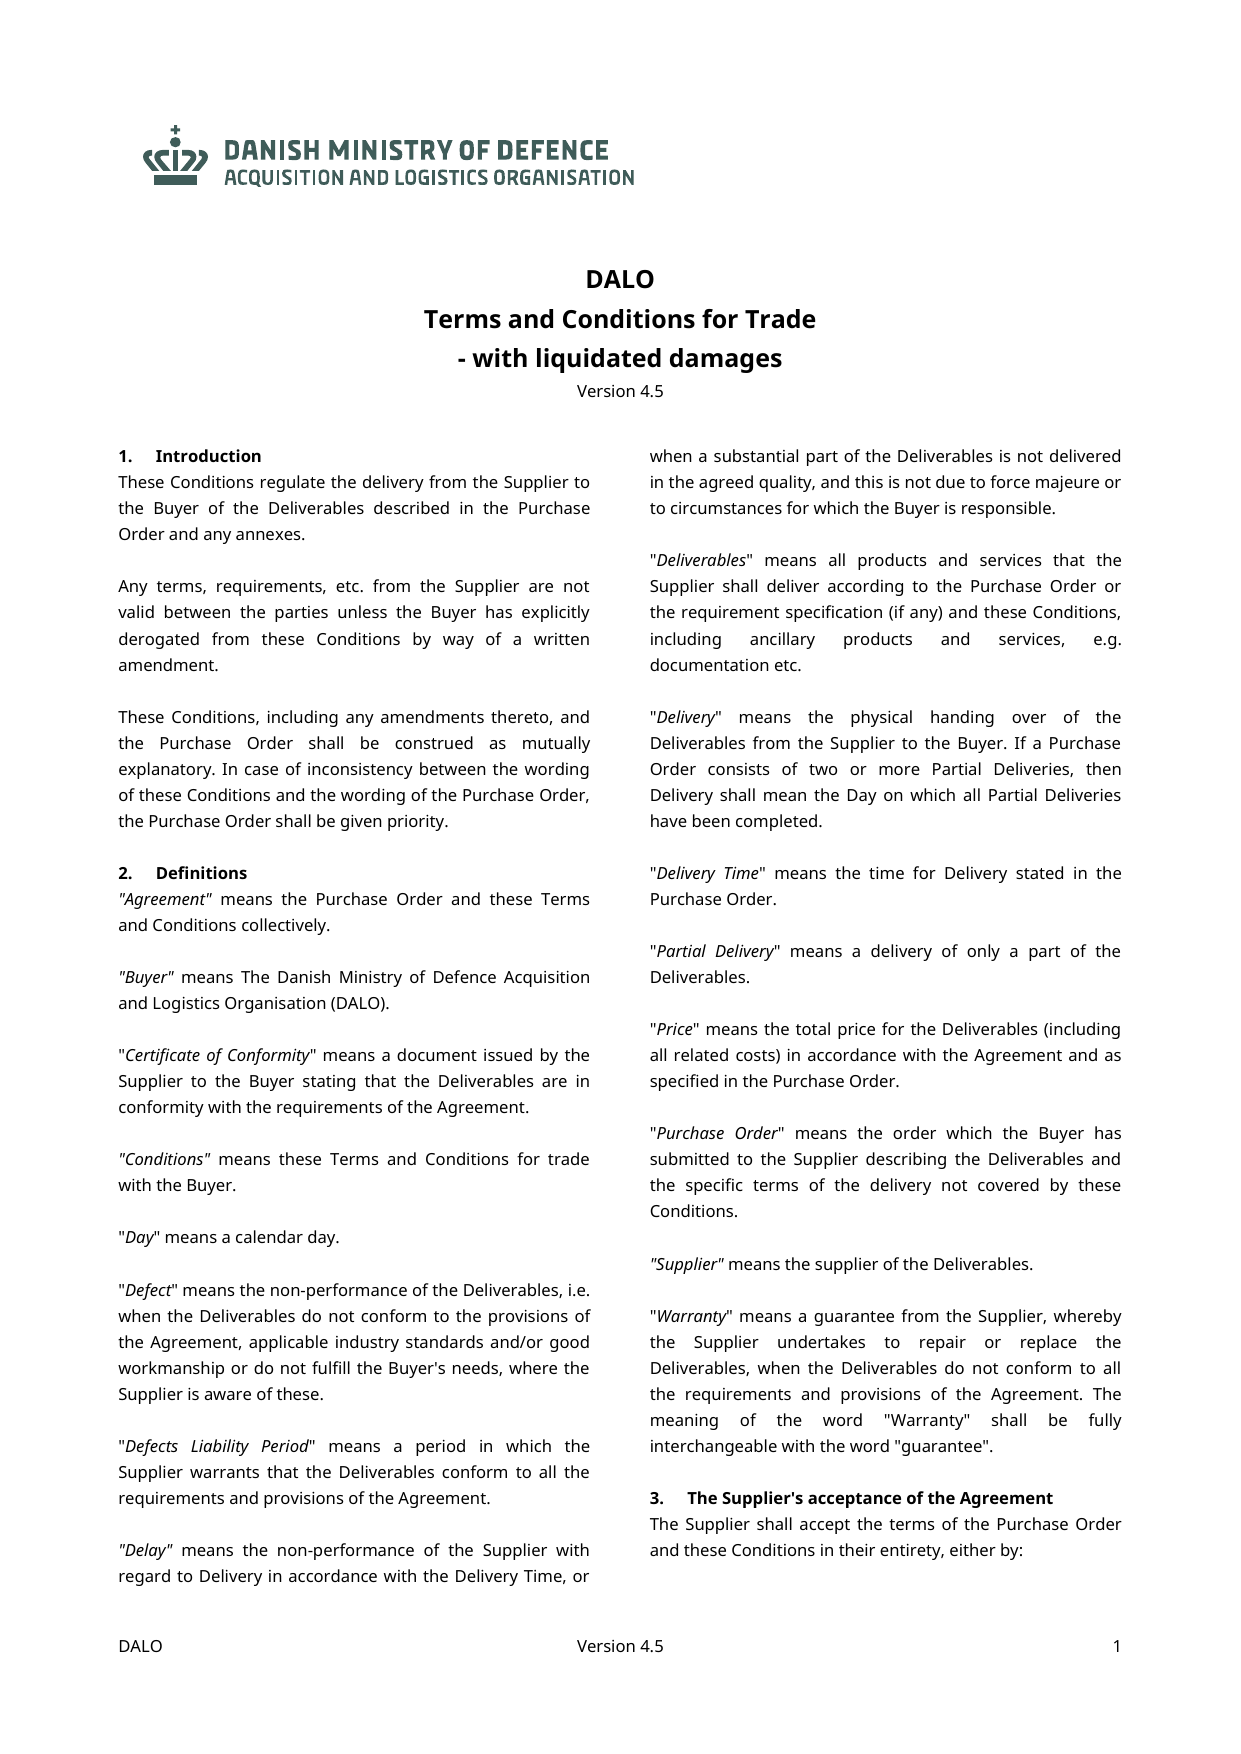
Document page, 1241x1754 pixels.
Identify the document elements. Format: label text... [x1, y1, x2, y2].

text "Deliverables" means all products and services that the Supplier shall deliver according to the Purchase Order or the requirement specification (if any) and these Conditions, including ancillary products and services, e.g. documentation etc. [649, 549, 1122, 676]
text "Delivery Time" means the time for Delivery stated in the Purchase Order. [649, 862, 1122, 910]
text Terms and Conditions for Trade [118, 301, 1122, 335]
subtitle Definitions [118, 862, 591, 884]
subtitle Introduction [118, 445, 591, 468]
text Version 4.5 [118, 380, 1122, 402]
text These Conditions, including any amendments thereto, and the Purchase Order shall be construed as mutually explanatory. In case of inconsistency between the wording of these Conditions and the wording of the Purchase Order, the Purchase Order shall be given priority. [118, 705, 591, 832]
text "Defects Liability Period" means a period in which the Supplier warrants that the Deliverables conform to all the requirements and provisions of the Agreement. [118, 1434, 591, 1509]
text The Supplier shall accept the terms of the Purchase Order and these Conditions in their entirety, either by: [649, 1513, 1122, 1561]
text "Conditions" means these Terms and Conditions for trade with the Buyer. [118, 1148, 591, 1197]
text "Supplier" means the supplier of the Deliverables. [649, 1252, 1122, 1275]
text - with liquidated damages [118, 341, 1122, 374]
text "Delivery" means the physical handing over of the Deliverables from the Supplier to the Buyer. If a Purchase Order consists of two or more Partial Deliveries, then Delivery shall mean the Day on which all Partial Deliveries have been completed. [649, 705, 1122, 832]
text "Delay" means the non-performance of the Supplier with regard to Delivery in accordance with the Delivery Time, or when a substantial part of the Deliverables is not delivered in the agreed quality, and this is not due to force majeure or to circumstances for which the Buyer is responsible. [649, 445, 1122, 520]
text "Purchase Order" means the order which the Buyer has submitted to the Supplier describing the Deliverables and the specific terms of the delivery not covered by these Conditions. [649, 1122, 1122, 1223]
text Any terms, requirements, etc. from the Supplier are not valid between the parties unless the Buyer has explicitly derogated from these Conditions by way of a written amendment. [118, 575, 591, 676]
text "Warranty" means a guarantee from the Supplier, whereby the Supplier undertakes to repair or replace the Deliverables, when the Deliverables do not conform to all the requirements and provisions of the Agreement. The meaning of the word "Warranty" shall be fully interchangeable with the word "guarantee". [649, 1304, 1122, 1457]
text "Certificate of Conformity" means a document issued by the Supplier to the Buyer stating that the Deliverables are in conformity with the requirements of the Agreement. [118, 1044, 591, 1119]
subtitle The Supplier's acceptance of the Agreement [649, 1487, 1122, 1509]
text "Agreement" means the Purchase Order and these Terms and Conditions collectively. [118, 888, 591, 936]
text "Day" means a calendar day. [118, 1226, 591, 1249]
text These Conditions regulate the delivery from the Supplier to the Buyer of the Deliverables described in the Purchase Order and any annexes. [118, 471, 591, 546]
text "Price" means the total price for the Deliverables (including all related costs) in accordance with the Agreement and as specified in the Purchase Order. [649, 1018, 1122, 1093]
text "Delay" means the non-performance of the Supplier with regard to Delivery in accordance with the Delivery Time, or when a substantial part of the Deliverables is not delivered in the agreed quality, and this is not due to force majeure or to circumstances for which the Buyer is responsible. [118, 1539, 591, 1587]
text "Buyer" means The Danish Ministry of Defence Acquisition and Logistics Organisation (DALO). [118, 966, 591, 1014]
text "Partial Delivery" means a delivery of only a part of the Deliverables. [649, 940, 1122, 988]
text "Defect" means the non-performance of the Deliverables, i.e. when the Deliverables do not conform to the provisions of the Agreement, applicable industry standards and/or good workmanship or do not fulfill the Buyer's needs, where the Supplier is aware of these. [118, 1278, 591, 1405]
text DALO [118, 262, 1122, 296]
